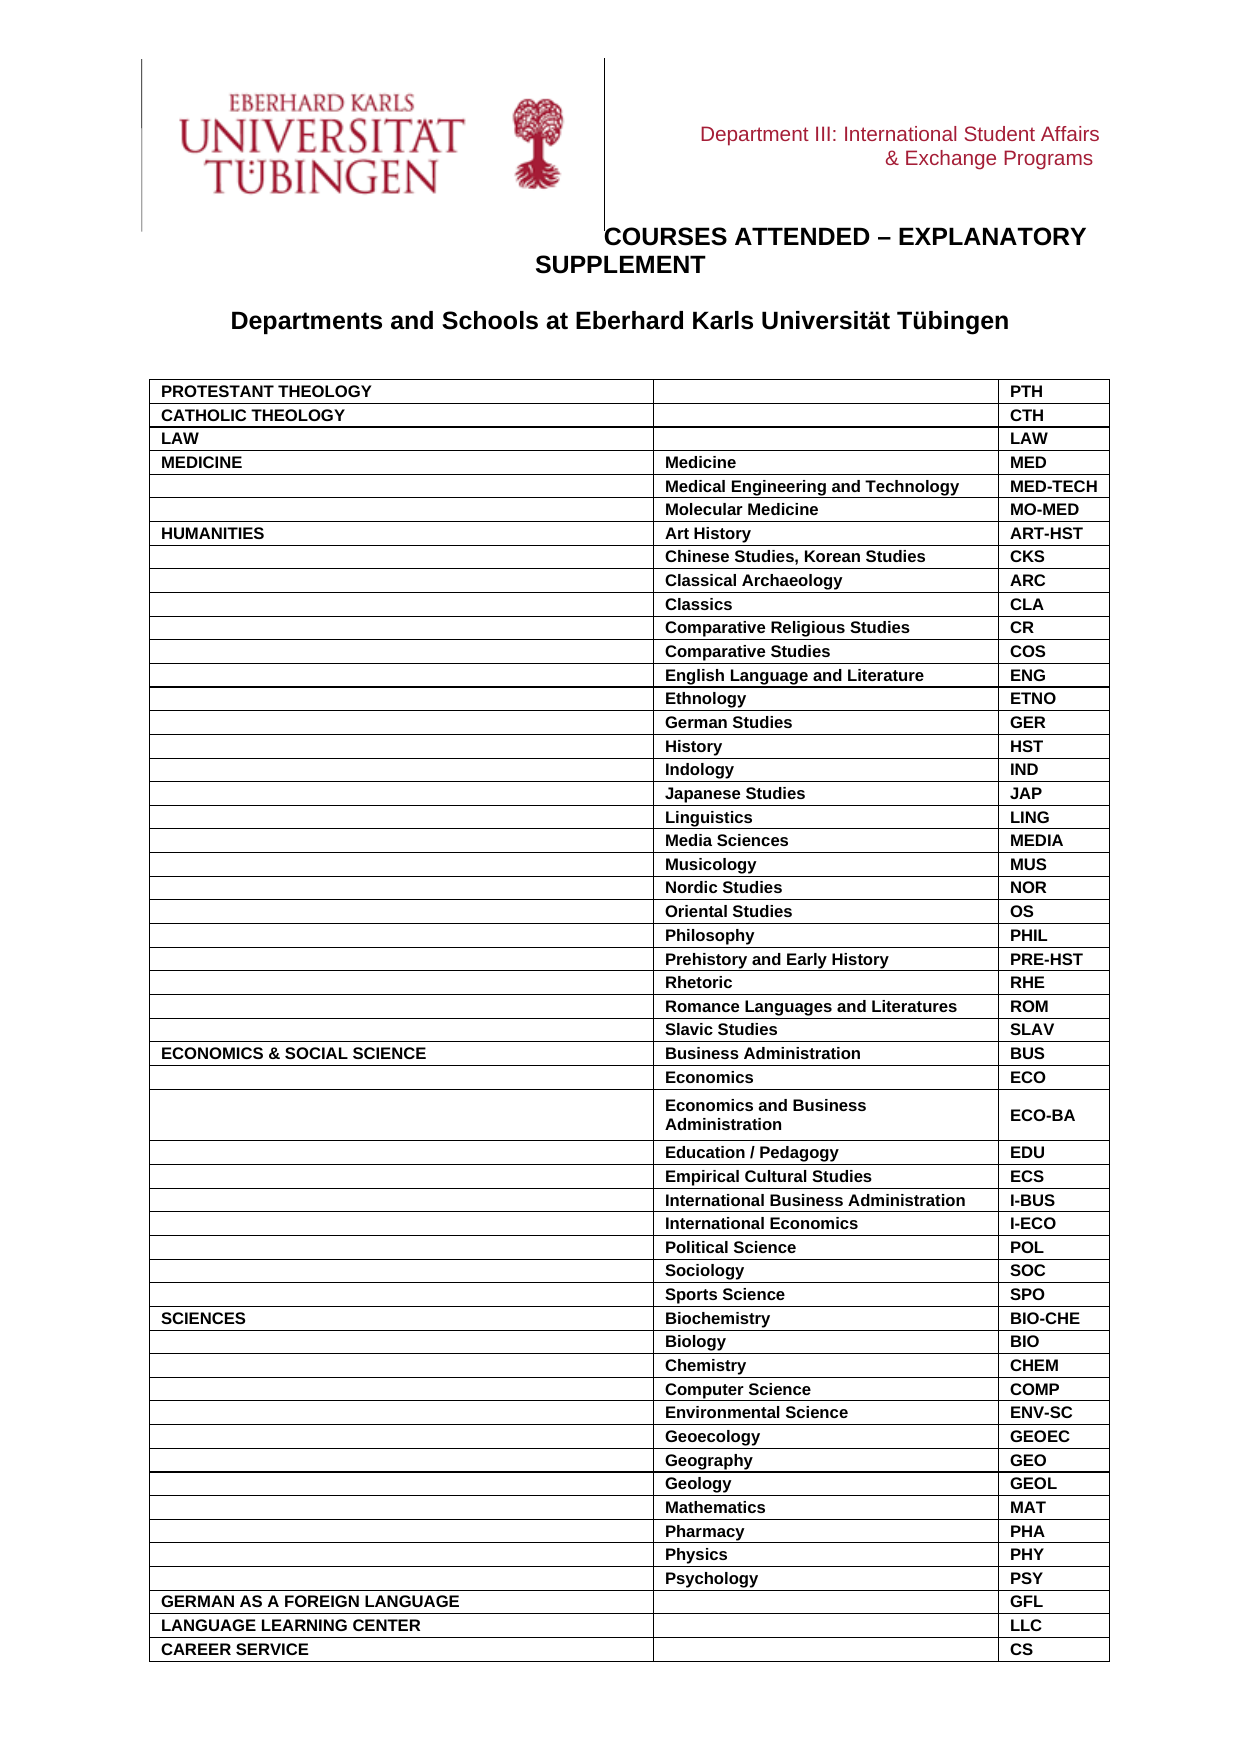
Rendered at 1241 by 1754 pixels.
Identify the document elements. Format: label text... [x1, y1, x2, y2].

table_cell GEOEC [999, 1425, 1109, 1448]
table_cell Musicology [654, 853, 998, 876]
table_cell Psychology [654, 1567, 998, 1589]
table_cell Sociology [654, 1260, 998, 1282]
table_cell POL [999, 1236, 1109, 1258]
table_cell [150, 711, 653, 734]
table_cell English Language and Literature [654, 664, 998, 686]
table_cell RHE [999, 971, 1109, 994]
table_cell GERMAN AS A FOREIGN LANGUAGE [150, 1591, 653, 1613]
table_cell Rhetoric [654, 971, 998, 994]
table_cell [150, 1283, 653, 1306]
table_header [654, 380, 998, 403]
table_cell International Economics [654, 1212, 998, 1235]
table_cell Mathematics [654, 1496, 998, 1519]
table_cell Political Science [654, 1236, 998, 1258]
table_cell ECO-BA [999, 1090, 1109, 1140]
table_cell Prehistory and Early History [654, 948, 998, 970]
table_cell ECONOMICS & SOCIAL SCIENCE [150, 1042, 653, 1065]
table_cell Comparative Studies [654, 640, 998, 663]
table_cell CS [999, 1638, 1109, 1661]
table_cell ENG [999, 664, 1109, 686]
table_cell [654, 404, 998, 426]
table_cell BUS [999, 1042, 1109, 1065]
table_cell LAW [150, 428, 653, 450]
table_cell MO-MED [999, 498, 1109, 521]
table_cell [150, 1141, 653, 1164]
table_cell Pharmacy [654, 1520, 998, 1542]
subtitle COURSES ATTENDED – EXPLANATORY SUPPLEMENT [142, 222, 1098, 279]
table_cell CR [999, 617, 1109, 639]
table_cell Romance Languages and Literatures [654, 995, 998, 1017]
table_cell [150, 640, 653, 663]
table_cell [150, 688, 653, 710]
table_cell [150, 1354, 653, 1377]
table_cell COMP [999, 1378, 1109, 1400]
table_cell ARC [999, 569, 1109, 592]
table_cell German Studies [654, 711, 998, 734]
table_cell Business Administration [654, 1042, 998, 1065]
table_cell CTH [999, 404, 1109, 426]
table_cell I-ECO [999, 1212, 1109, 1235]
table_cell [150, 593, 653, 616]
table_cell Chinese Studies, Korean Studies [654, 546, 998, 568]
table_cell [150, 1212, 653, 1235]
table_cell LAW [999, 428, 1109, 450]
table_cell Art History [654, 522, 998, 544]
table_cell [654, 1614, 998, 1637]
table_cell [150, 1543, 653, 1566]
table_header PROTESTANT THEOLOGY [150, 380, 653, 403]
table_cell CLA [999, 593, 1109, 616]
table_cell [150, 1473, 653, 1495]
table_cell MAT [999, 1496, 1109, 1519]
table_cell Slavic Studies [654, 1019, 998, 1041]
table_cell Ethnology [654, 688, 998, 710]
table_cell ETNO [999, 688, 1109, 710]
table_cell [150, 971, 653, 994]
table_cell [150, 1567, 653, 1589]
table_cell [150, 1019, 653, 1041]
table_cell BIO [999, 1331, 1109, 1353]
table_cell Medicine [654, 451, 998, 474]
table_cell HST [999, 735, 1109, 757]
table_cell ART-HST [999, 522, 1109, 544]
table_cell Biology [654, 1331, 998, 1353]
table_cell Chemistry [654, 1354, 998, 1377]
table_cell COS [999, 640, 1109, 663]
table_cell [150, 1189, 653, 1211]
table_cell [654, 1638, 998, 1661]
table_cell Classical Archaeology [654, 569, 998, 592]
table_cell [150, 475, 653, 497]
table_cell Media Sciences [654, 829, 998, 852]
table_cell Sports Science [654, 1283, 998, 1306]
table_cell ENV-SC [999, 1401, 1109, 1424]
table_cell [150, 1260, 653, 1282]
table_cell International Business Administration [654, 1189, 998, 1211]
table_cell [150, 1331, 653, 1353]
table_cell Oriental Studies [654, 900, 998, 923]
table_cell [150, 1449, 653, 1471]
table_cell [150, 617, 653, 639]
table_cell GFL [999, 1591, 1109, 1613]
table_cell Linguistics [654, 806, 998, 828]
subtitle Departments and Schools at Eberhard Karls Universität Tübingen [142, 304, 1098, 335]
table_cell ECS [999, 1165, 1109, 1188]
table_cell History [654, 735, 998, 757]
table_cell [150, 546, 653, 568]
table_cell MED [999, 451, 1109, 474]
table_cell Medical Engineering and Technology [654, 475, 998, 497]
table_cell JAP [999, 782, 1109, 805]
table_cell Classics [654, 593, 998, 616]
table_cell I-BUS [999, 1189, 1109, 1211]
table_cell EDU [999, 1141, 1109, 1164]
table_cell [150, 782, 653, 805]
table_cell [150, 948, 653, 970]
table_cell PRE-HST [999, 948, 1109, 970]
table_cell GEOL [999, 1473, 1109, 1495]
table_cell CHEM [999, 1354, 1109, 1377]
table_cell LLC [999, 1614, 1109, 1637]
table_cell Biochemistry [654, 1307, 998, 1329]
table_cell HUMANITIES [150, 522, 653, 544]
table_cell [150, 1090, 653, 1140]
table_cell [150, 1425, 653, 1448]
table_cell [150, 1378, 653, 1400]
table_cell Empirical Cultural Studies [654, 1165, 998, 1188]
table_cell Environmental Science [654, 1401, 998, 1424]
table_cell Computer Science [654, 1378, 998, 1400]
table_cell MEDIA [999, 829, 1109, 852]
table_cell CAREER SERVICE [150, 1638, 653, 1661]
table_cell [150, 1520, 653, 1542]
table_cell LANGUAGE LEARNING CENTER [150, 1614, 653, 1637]
table_cell SOC [999, 1260, 1109, 1282]
table_header PTH [999, 380, 1109, 403]
table_cell [150, 806, 653, 828]
table_cell Economics [654, 1066, 998, 1088]
table_cell ROM [999, 995, 1109, 1017]
table_cell Japanese Studies [654, 782, 998, 805]
table_cell Geoecology [654, 1425, 998, 1448]
table_cell Nordic Studies [654, 877, 998, 899]
table_cell LING [999, 806, 1109, 828]
table_cell PHIL [999, 924, 1109, 947]
table_cell [150, 829, 653, 852]
table_cell Philosophy [654, 924, 998, 947]
table_cell Molecular Medicine [654, 498, 998, 521]
table_cell [150, 1496, 653, 1519]
table_cell [150, 877, 653, 899]
table_cell SCIENCES [150, 1307, 653, 1329]
table_cell Economics and Business Administration [654, 1090, 998, 1140]
table_cell PSY [999, 1567, 1109, 1589]
table_cell [150, 1165, 653, 1188]
table_cell GER [999, 711, 1109, 734]
table_cell [150, 1236, 653, 1258]
table_cell [150, 569, 653, 592]
table_cell PHA [999, 1520, 1109, 1542]
table_cell Comparative Religious Studies [654, 617, 998, 639]
table_cell MEDICINE [150, 451, 653, 474]
table_cell [150, 924, 653, 947]
table_cell GEO [999, 1449, 1109, 1471]
table_cell CKS [999, 546, 1109, 568]
table_cell MED-TECH [999, 475, 1109, 497]
table_cell SLAV [999, 1019, 1109, 1041]
table_cell [150, 759, 653, 781]
table_cell SPO [999, 1283, 1109, 1306]
table_cell Education / Pedagogy [654, 1141, 998, 1164]
table_cell [150, 664, 653, 686]
picture [179, 82, 570, 200]
table_cell [654, 1591, 998, 1613]
table_cell [654, 428, 998, 450]
table_cell [150, 735, 653, 757]
table_cell [150, 900, 653, 923]
table_cell [150, 1066, 653, 1088]
table_cell Physics [654, 1543, 998, 1566]
table_cell ECO [999, 1066, 1109, 1088]
table_cell NOR [999, 877, 1109, 899]
table_cell MUS [999, 853, 1109, 876]
table_cell IND [999, 759, 1109, 781]
table_cell OS [999, 900, 1109, 923]
table_cell PHY [999, 1543, 1109, 1566]
table_cell [150, 995, 653, 1017]
table_cell [150, 1401, 653, 1424]
table_cell Geology [654, 1473, 998, 1495]
table_cell BIO-CHE [999, 1307, 1109, 1329]
table_cell [150, 498, 653, 521]
table_cell Geography [654, 1449, 998, 1471]
table_cell [150, 853, 653, 876]
table_cell Indology [654, 759, 998, 781]
table_cell CATHOLIC THEOLOGY [150, 404, 653, 426]
